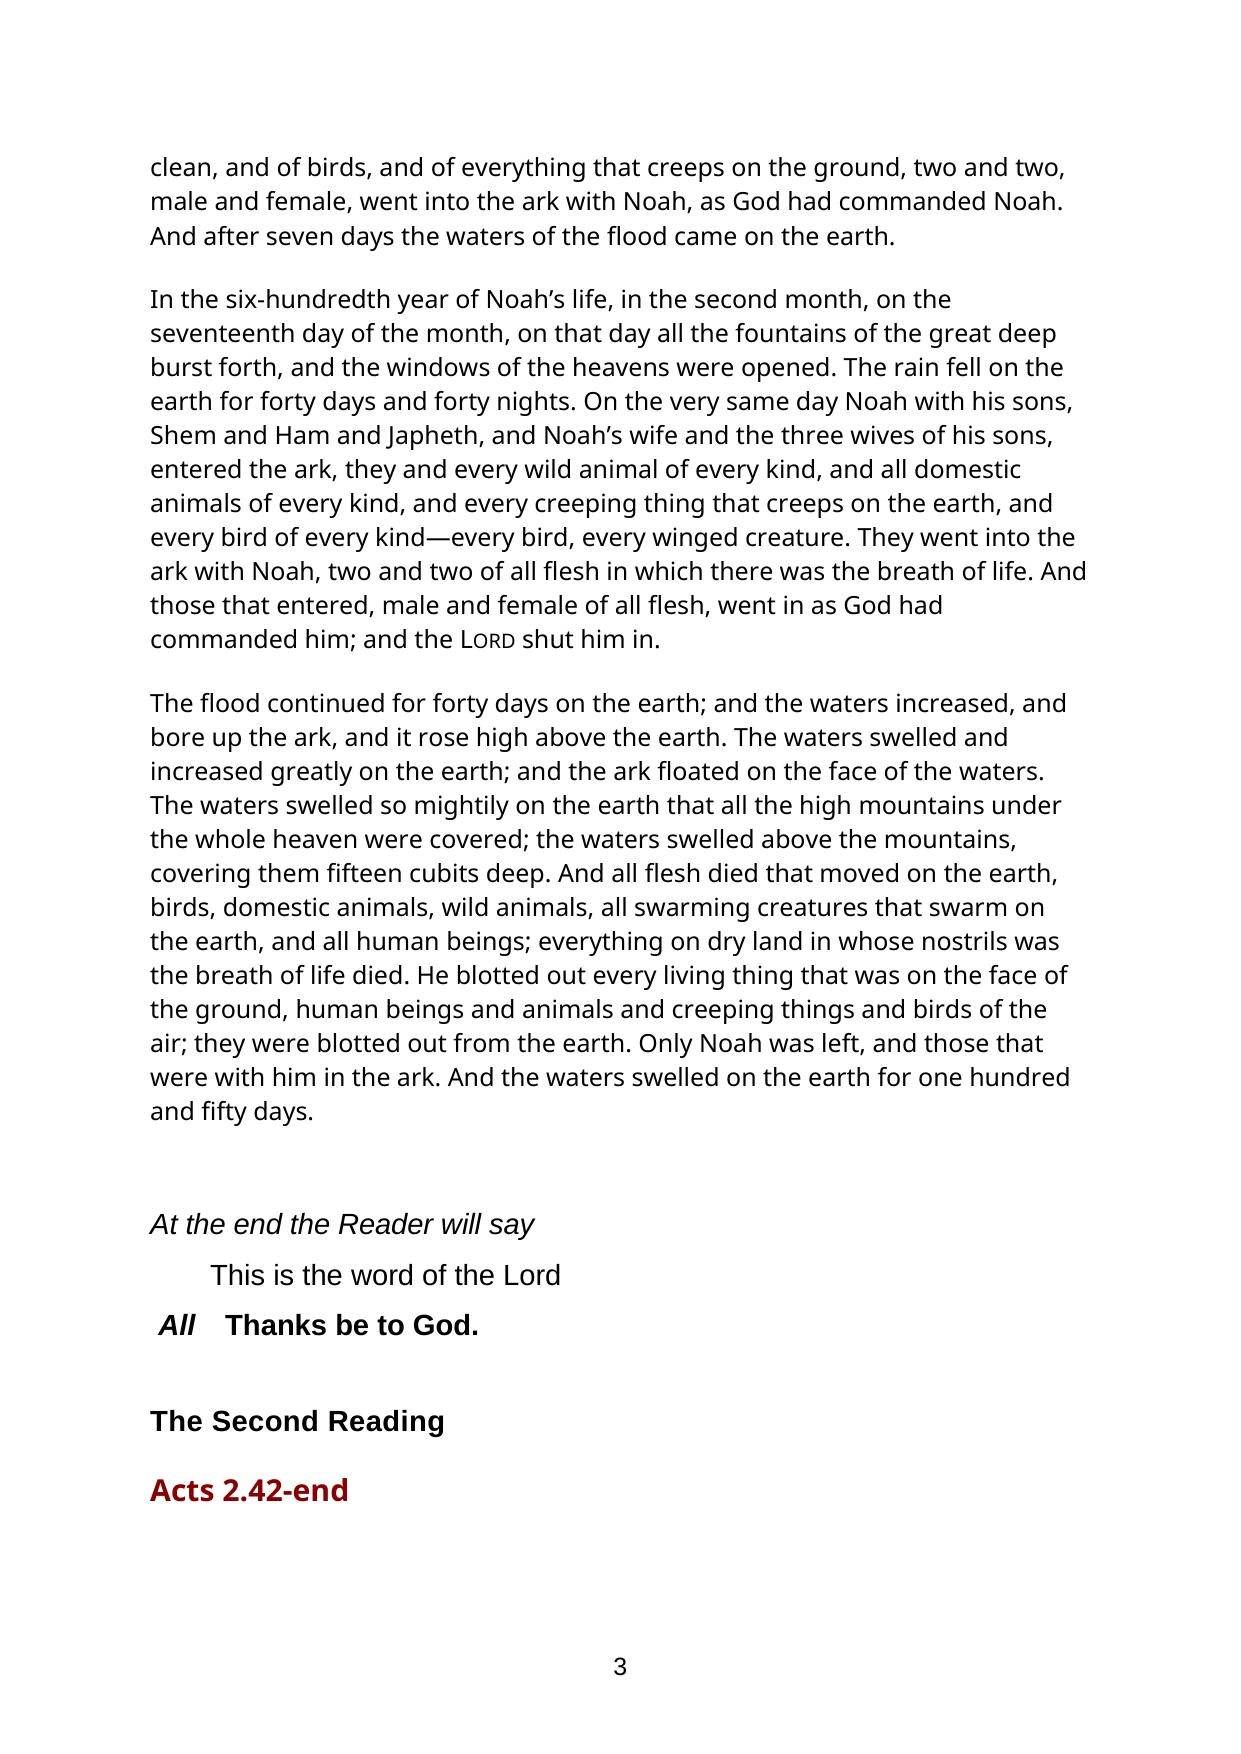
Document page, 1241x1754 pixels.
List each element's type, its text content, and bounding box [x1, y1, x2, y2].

text This is the word of the Lord [150, 1258, 1090, 1291]
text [150, 150, 1090, 252]
text At the end the Reader will say [150, 1207, 1090, 1241]
text The flood continued for forty days on the earth; and the waters increased, and bore up the ark, and it rose high above the earth. The waters swelled and increased greatly on the earth; and the ark floated on the face of the waters. The waters swelled so mightily on the earth that all the high mountains under the whole heaven were covered; the waters swelled above the mountains, covering them fifteen cubits deep. And all flesh died that moved on the earth, birds, domestic animals, wild animals, all swarming creatures that swarm on the earth, and all human beings; everything on dry land in whose nostrils was the breath of life died. He blotted out every living thing that was on the face of the ground, human beings and animals and creeping things and birds of the air; they were blotted out from the earth. Only Noah was left, and those that were with him in the ark. And the waters swelled on the earth for one hundred and fifty days. [150, 685, 1090, 1128]
text The Second Reading [150, 1404, 1090, 1438]
text All Thanks be to God. [150, 1308, 1090, 1341]
text In the six-hundredth year of Noah’s life, in the second month, on the seventeenth day of the month, on that day all the fountains of the great deep burst forth, and the windows of the heavens were opened. The rain fell on the earth for forty days and forty nights. On the very same day Noah with his sons, Shem and Ham and Japheth, and Noah’s wife and the three wives of his sons, entered the ark, they and every wild animal of every kind, and all domestic animals of every kind, and every creeping thing that creeps on the earth, and every bird of every kind—every bird, every winged creature. They went into the ark with Noah, two and two of all flesh in which there was the breath of life. And those that entered, male and female of all flesh, went in as God had commanded him; and the Lord shut him in. [150, 281, 1090, 656]
subtitle Acts 2.42-end [150, 1469, 1090, 1511]
